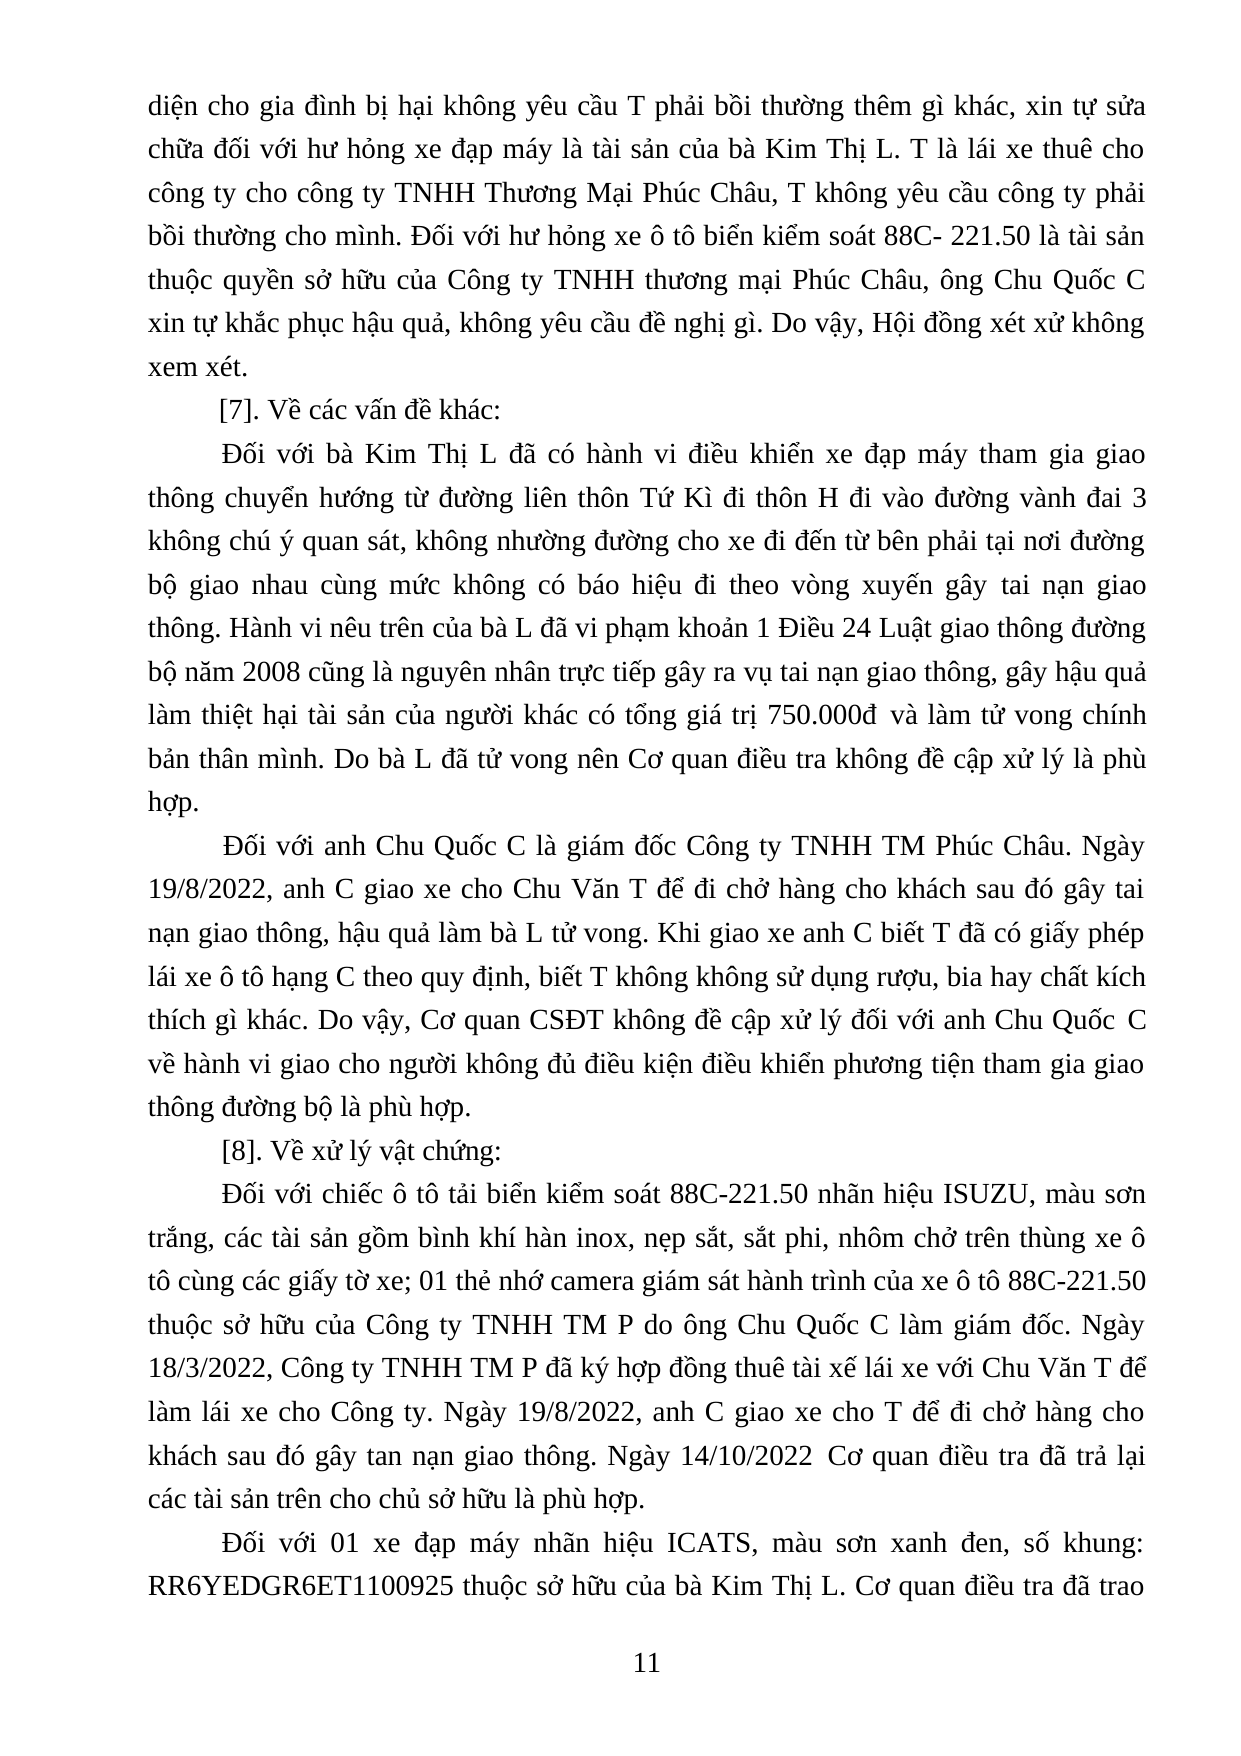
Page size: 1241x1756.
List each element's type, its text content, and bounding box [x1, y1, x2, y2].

text Đối với chiếc ô tô tải biển kiểm soát 88C-221.50 nhãn hiệu ISUZU, màu sơn trắng, các tài sản gồm bình khí hàn inox, nẹp sắt, sắt phi, nhôm chở trên thùng xe ô tô cùng các giấy tờ xe; 01 thẻ nhớ camera giám sát hành trình của xe ô tô 88C-221.50 thuộc sở hữu của Công ty TNHH TM P do ông Chu Quốc C làm giám đốc. Ngày 18/3/2022, Công ty TNHH TM P đã ký hợp đồng thuê tài xế lái xe với Chu Văn T để làm lái xe cho Công ty. Ngày 19/8/2022, anh C giao xe cho T để đi chở hàng cho khách sau đó gây tan nạn giao thông. Ngày 14/10/2022 Cơ quan điều tra đã trả lại các tài sản trên cho chủ sở hữu là phù hợp. [148, 1176, 1147, 1515]
text [7]. Về các vấn đề khác: [218, 393, 1182, 426]
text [148, 1525, 1146, 1602]
text Đối với bà Kim Thị L đã có hành vi điều khiển xe đạp máy tham gia giao thông chuyển hướng từ đường liên thôn Tứ Kì đi thôn H đi vào đường vành đai 3 không chú ý quan sát, không nhường đường cho xe đi đến từ bên phải tại nơi đường bộ giao nhau cùng mức không có báo hiệu đi theo vòng xuyến gây tai nạn giao thông. Hành vi nêu trên của bà L đã vi phạm khoản 1 Điều 24 Luật giao thông đường bộ năm 2008 cũng là nguyên nhân trực tiếp gây ra vụ tai nạn giao thông, gây hậu quả làm thiệt hại tài sản của người khác có tổng giá trị 750.000đ và làm tử vong chính bản thân mình. Do bà L đã tử vong nên Cơ quan điều tra không đề cập xử lý là phù hợp. [148, 436, 1147, 818]
text Đối với anh Chu Quốc C là giám đốc Công ty TNHH TM Phúc Châu. Ngày 19/8/2022, anh C giao xe cho Chu Văn T để đi chở hàng cho khách sau đó gây tai nạn giao thông, hậu quả làm bà L tử vong. Khi giao xe anh C biết T đã có giấy phép lái xe ô tô hạng C theo quy định, biết T không không sử dụng rượu, bia hay chất kích thích gì khác. Do vậy, Cơ quan CSĐT không đề cập xử lý đối với anh Chu Quốc C về hành vi giao cho người không đủ điều kiện điều khiển phương tiện tham gia giao thông đường bộ là phù hợp. [148, 828, 1147, 1123]
text diện cho gia đình bị hại không yêu cầu T phải bồi thường thêm gì khác, xin tự sửa chữa đối với hư hỏng xe đạp máy là tài sản của bà Kim Thị L. T là lái xe thuê cho công ty cho công ty TNHH Thương Mại Phúc Châu, T không yêu cầu công ty phải bồi thường cho mình. Đối với hư hỏng xe ô tô biển kiểm soát 88C- 221.50 là tài sản thuộc quyền sở hữu của Công ty TNHH thương mại Phúc Châu, ông Chu Quốc C xin tự khắc phục hậu quả, không yêu cầu đề nghị gì. Do vậy, Hội đồng xét xử không xem xét. [148, 88, 1147, 383]
text [8]. Về xử lý vật chứng: [221, 1133, 1182, 1167]
